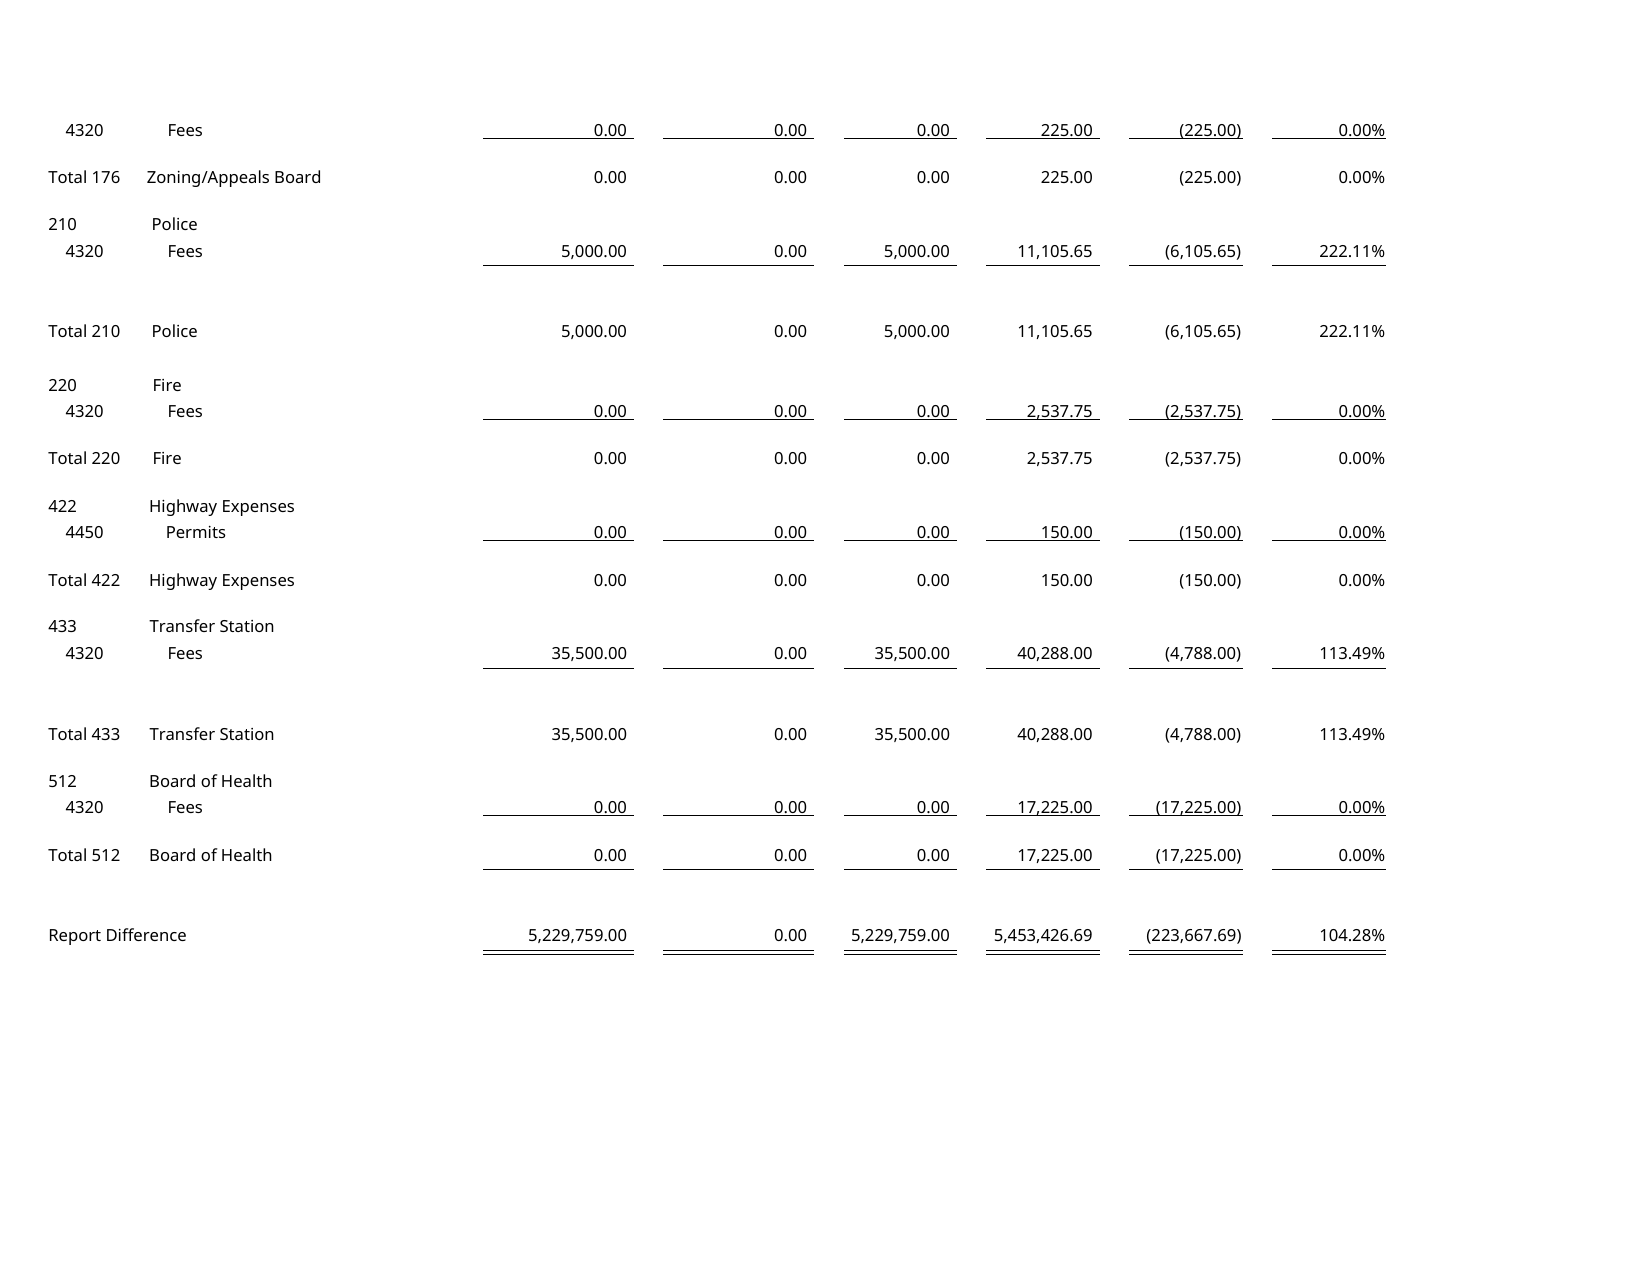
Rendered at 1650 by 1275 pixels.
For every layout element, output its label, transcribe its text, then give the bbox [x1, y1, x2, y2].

text 4450 Permits 0.00 0.00 0.00 150.00 (150.00) 0.00% [48, 521, 1515, 544]
text 433 Transfer Station [48, 615, 1515, 638]
text 4320 Fees 5,000.00 0.00 5,000.00 11,105.65 (6,105.65) 222.11% [48, 239, 1515, 262]
text Total 512 Board of Health 0.00 0.00 0.00 17,225.00 (17,225.00) 0.00% [48, 843, 1515, 866]
text Total 422 Highway Expenses 0.00 0.00 0.00 150.00 (150.00) 0.00% [48, 568, 1515, 591]
text 4320 Fees 0.00 0.00 0.00 17,225.00 (17,225.00) 0.00% [48, 796, 1515, 819]
text 210 Police [48, 213, 1515, 235]
text Total 210 Police 5,000.00 0.00 5,000.00 11,105.65 (6,105.65) 222.11% [48, 320, 1515, 343]
text 512 Board of Health [48, 769, 1515, 792]
text Total 433 Transfer Station 35,500.00 0.00 35,500.00 40,288.00 (4,788.00) 113.49% [48, 722, 1515, 745]
text Report Difference 5,229,759.00 0.00 5,229,759.00 5,453,426.69 (223,667.69) 104.28% [48, 924, 1515, 947]
text 220 Fire [48, 373, 1515, 396]
text 4320 Fees 35,500.00 0.00 35,500.00 40,288.00 (4,788.00) 113.49% [48, 642, 1515, 664]
text 4320 Fees 0.00 0.00 0.00 2,537.75 (2,537.75) 0.00% [48, 400, 1515, 423]
text 422 Highway Expenses [48, 494, 1515, 517]
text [48, 118, 1515, 141]
text Total 220 Fire 0.00 0.00 0.00 2,537.75 (2,537.75) 0.00% [48, 447, 1515, 470]
text Total 176 Zoning/Appeals Board 0.00 0.00 0.00 225.00 (225.00) 0.00% [48, 166, 1515, 188]
